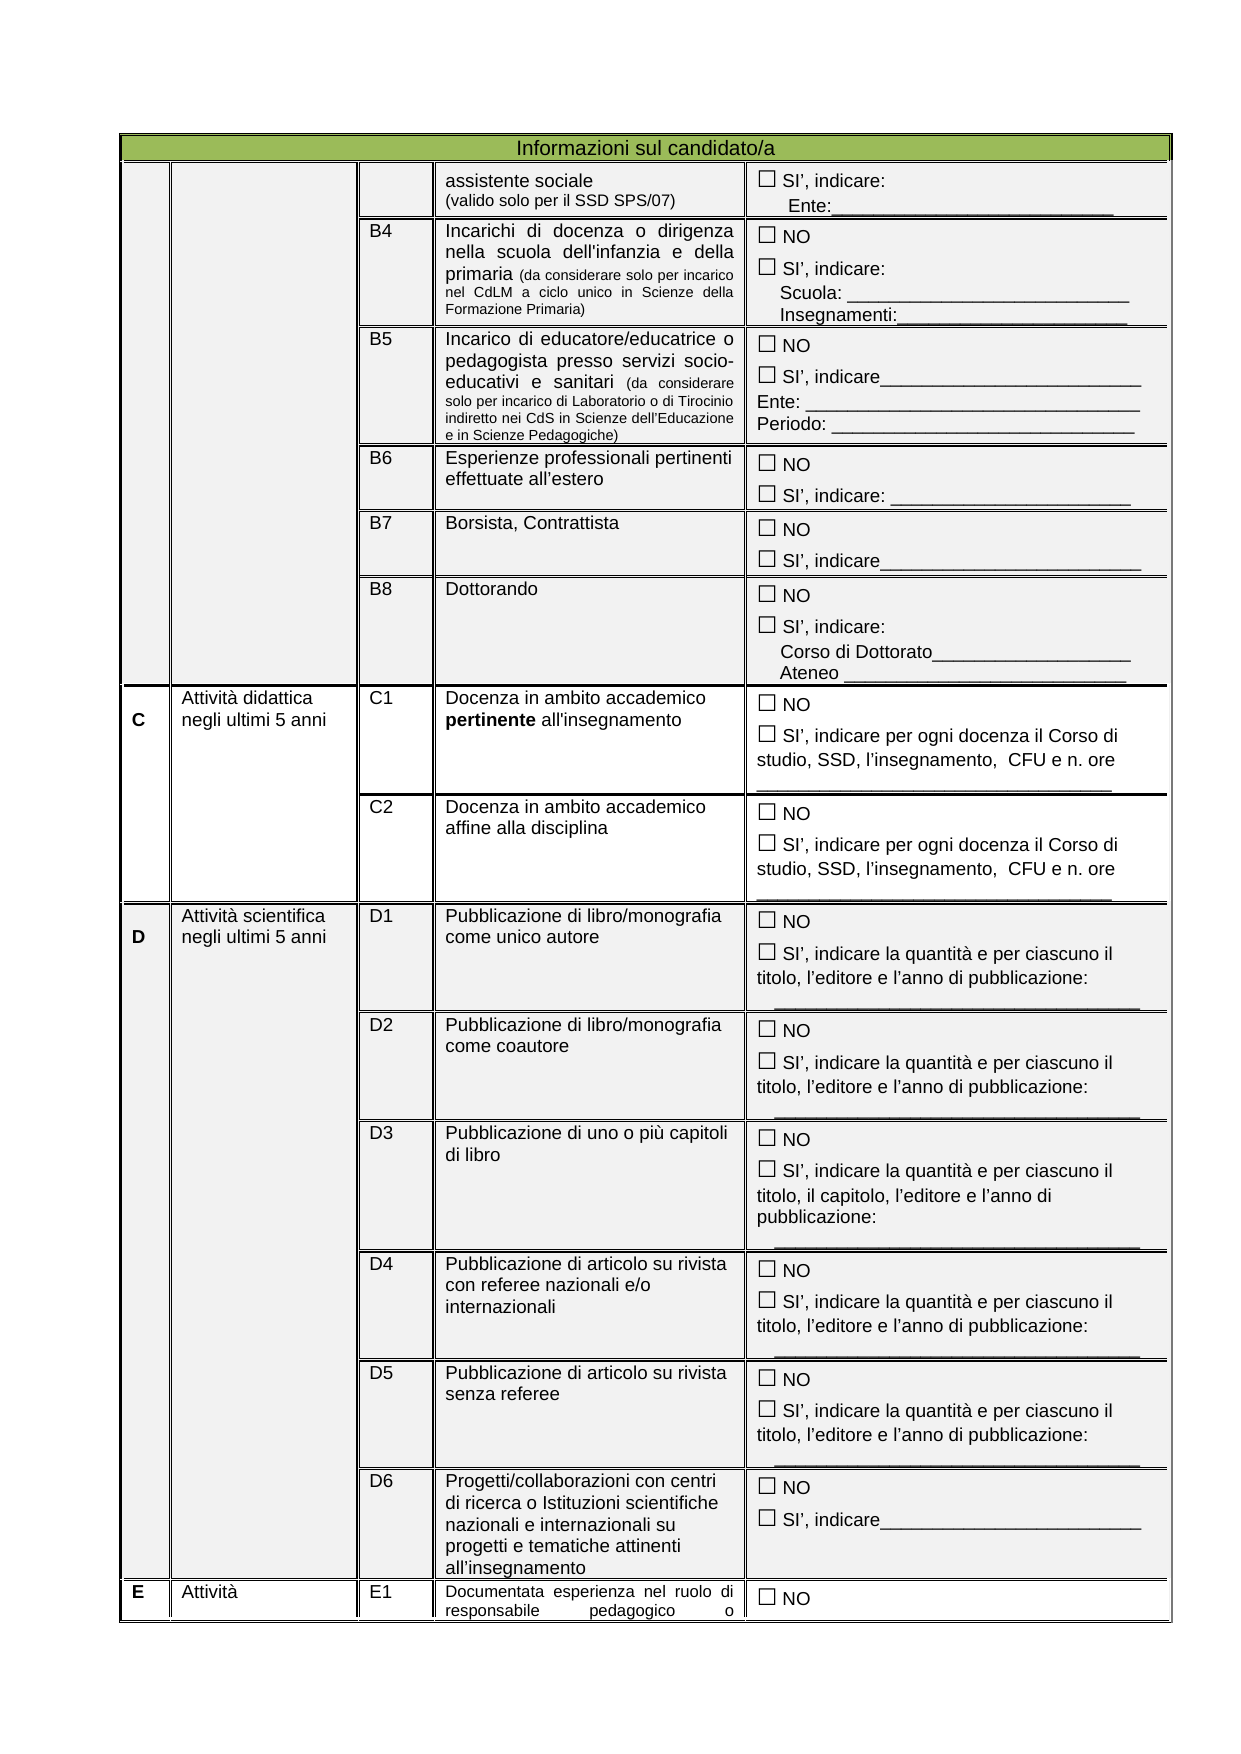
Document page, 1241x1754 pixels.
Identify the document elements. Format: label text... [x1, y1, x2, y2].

table_cell Attività didattica negli ultimi 5 anni [172, 687, 356, 901]
table_cell Pubblicazione di libro/monografia come unico autore [436, 905, 744, 1010]
table_cell D [122, 901, 169, 1578]
table_cell D4 [360, 1253, 432, 1358]
table_cell NO SI’, indicare_________________________ [747, 1467, 1169, 1578]
table_cell D1 [360, 905, 432, 1010]
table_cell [434, 1581, 745, 1620]
table_cell NO SI’, indicare: _______________________ [745, 443, 1171, 509]
table_cell B4 [360, 220, 432, 325]
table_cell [170, 1578, 358, 1620]
table_cell E1 [358, 1581, 434, 1620]
table_cell C1 [360, 687, 432, 792]
table_cell Progetti/collaborazioni con centri di ricerca o Istituzioni scientifiche nazionali e internazionali su progetti e tematiche attinenti all’insegnamento [436, 1470, 744, 1578]
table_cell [745, 1578, 1169, 1620]
table_cell NO SI’, indicare: Scuola: ___________________________ Insegnamenti:______________________ [747, 216, 1169, 325]
table_cell Pubblicazione di libro/monografia come coautore [436, 1013, 744, 1119]
table_cell D3 [360, 1122, 432, 1249]
table_cell D2 [360, 1013, 432, 1119]
table_cell NO SI’, indicare la quantità e per ciascuno il titolo, l’editore e l’anno di pubblicazione: ___________________________________ [747, 1010, 1169, 1119]
table_cell Esperienze professionali pertinenti effettuate all’estero [436, 447, 744, 509]
table_cell B3 [360, 163, 432, 216]
table_cell NO SI’, indicare per ogni docenza il Corso di studio, SSD, l’insegnamento, CFU e n. ore __________________________________ [747, 793, 1171, 901]
table_cell NO SI’, indicare la quantità e per ciascuno il titolo, l’editore e l’anno di pubblicazione: ___________________________________ [747, 901, 1169, 1010]
table_cell NO SI’, indicare la quantità e per ciascuno il titolo, l’editore e l’anno di pubblicazione: ___________________________________ [745, 1358, 1171, 1467]
table_cell C2 [360, 796, 432, 901]
table_cell Docenza in ambito accademico affine alla disciplina [436, 796, 744, 901]
table_cell E [122, 1578, 170, 1620]
table_cell NO SI’, indicare la quantità e per ciascuno il titolo, il capitolo, l’editore e l’anno di pubblicazione: ___________________________________ [747, 1119, 1169, 1249]
table_cell NO SI’, indicare la quantità e per ciascuno il titolo, l’editore e l’anno di pubblicazione: ___________________________________ [745, 1249, 1171, 1358]
table_cell Dottorando [436, 578, 744, 683]
table_cell NO SI’, indicare_________________________ Ente: ________________________________ Periodo: _____________________________ [747, 325, 1169, 443]
table_cell Pubblicazione di articolo su rivista con referee nazionali e/o internazionali [436, 1253, 744, 1358]
table_cell Incarico di educatore/educatrice o pedagogista presso servizi socio-educativi e sanitari (da considerare solo per incarico di Laboratorio o di Tirocinio indiretto nei CdS in Scienze dell’Educazione e in Scienze Pedagogiche) [436, 328, 744, 443]
table_cell B5 [360, 328, 432, 443]
table_cell B7 [360, 512, 432, 575]
table_cell Pubblicazione di uno o più capitoli di libro [436, 1122, 744, 1249]
table_cell C [120, 684, 169, 901]
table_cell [747, 160, 1169, 216]
table_cell D6 [360, 1470, 432, 1578]
table_header Informazioni sul candidato/a [122, 136, 1169, 160]
table_cell NO SI’, indicare_________________________ [747, 509, 1169, 575]
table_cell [436, 163, 744, 216]
table_cell Docenza in ambito accademico pertinente all'insegnamento [436, 687, 744, 792]
table_cell Attività scientifica negli ultimi 5 anni [172, 905, 356, 1578]
table_cell B8 [360, 578, 432, 683]
table_cell B6 [360, 447, 432, 509]
table_cell D5 [360, 1362, 432, 1467]
table_cell NO SI’, indicare per ogni docenza il Corso di studio, SSD, l’insegnamento, CFU e n. ore __________________________________ [747, 684, 1171, 792]
table_cell NO SI’, indicare: Corso di Dottorato___________________ Ateneo ___________________________ [747, 575, 1169, 683]
table_cell Borsista, Contrattista [436, 512, 744, 575]
table_cell Pubblicazione di articolo su rivista senza referee [436, 1362, 744, 1467]
table_cell Incarichi di docenza o dirigenza nella scuola dell'infanzia e della primaria (da considerare solo per incarico nel CdLM a ciclo unico in Scienze della Formazione Primaria) [436, 220, 744, 325]
